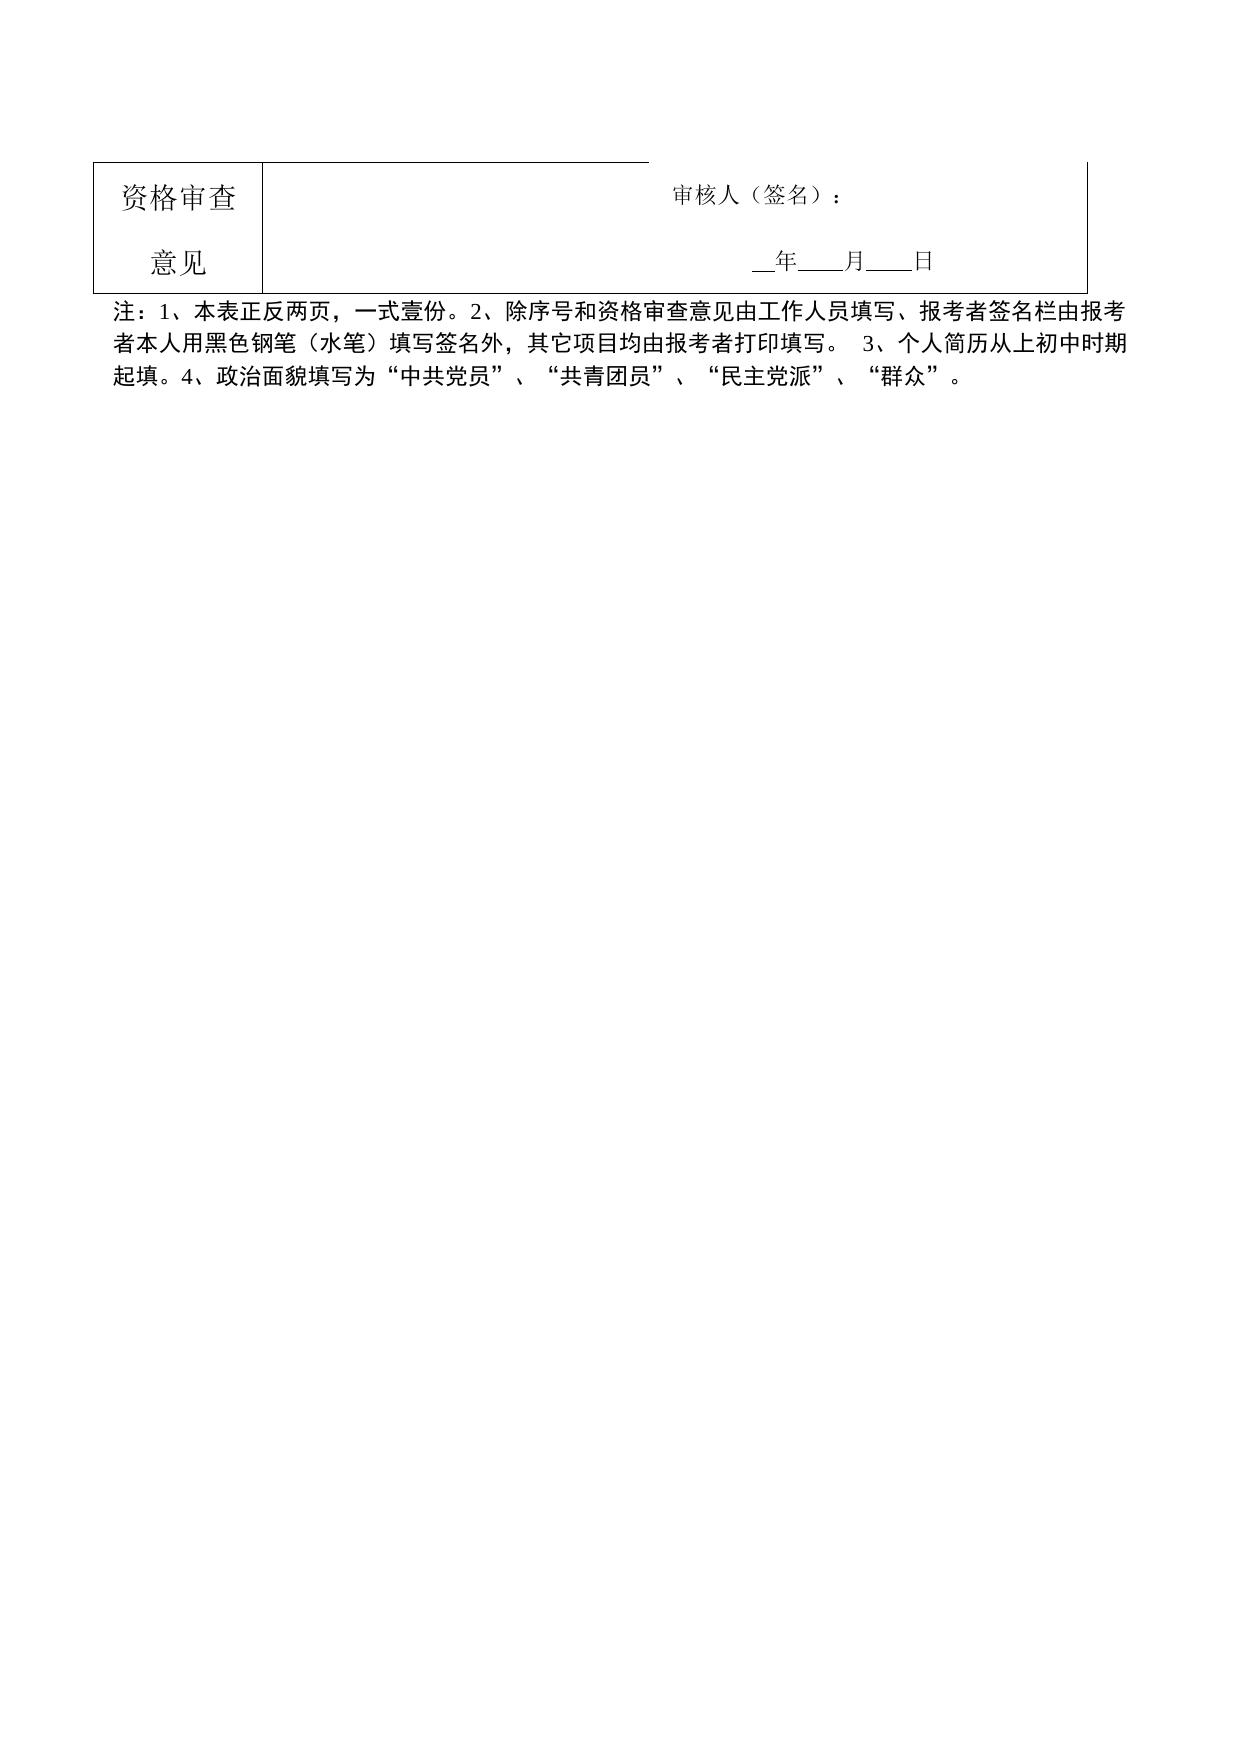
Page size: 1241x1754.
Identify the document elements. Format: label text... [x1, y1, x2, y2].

table_cell 审核人（签名）： [649, 162, 1087, 224]
table_cell 年 月 日 [649, 225, 1087, 293]
text 注：1、本表正反两页，一式壹份。2、除序号和资格审查意见由工作人员填写、报考者签名栏由报考者本人用黑色钢笔（水笔）填写签名外，其它项目均由报考者打印填写。 3、个人简历从上初中时期起填。4、政治面貌填写为“中共党员”、“共青团员”、“民主党派”、“群众”。 [112, 294, 1128, 392]
table_cell [263, 163, 648, 293]
table_cell 资格审查 意见 [94, 163, 262, 293]
